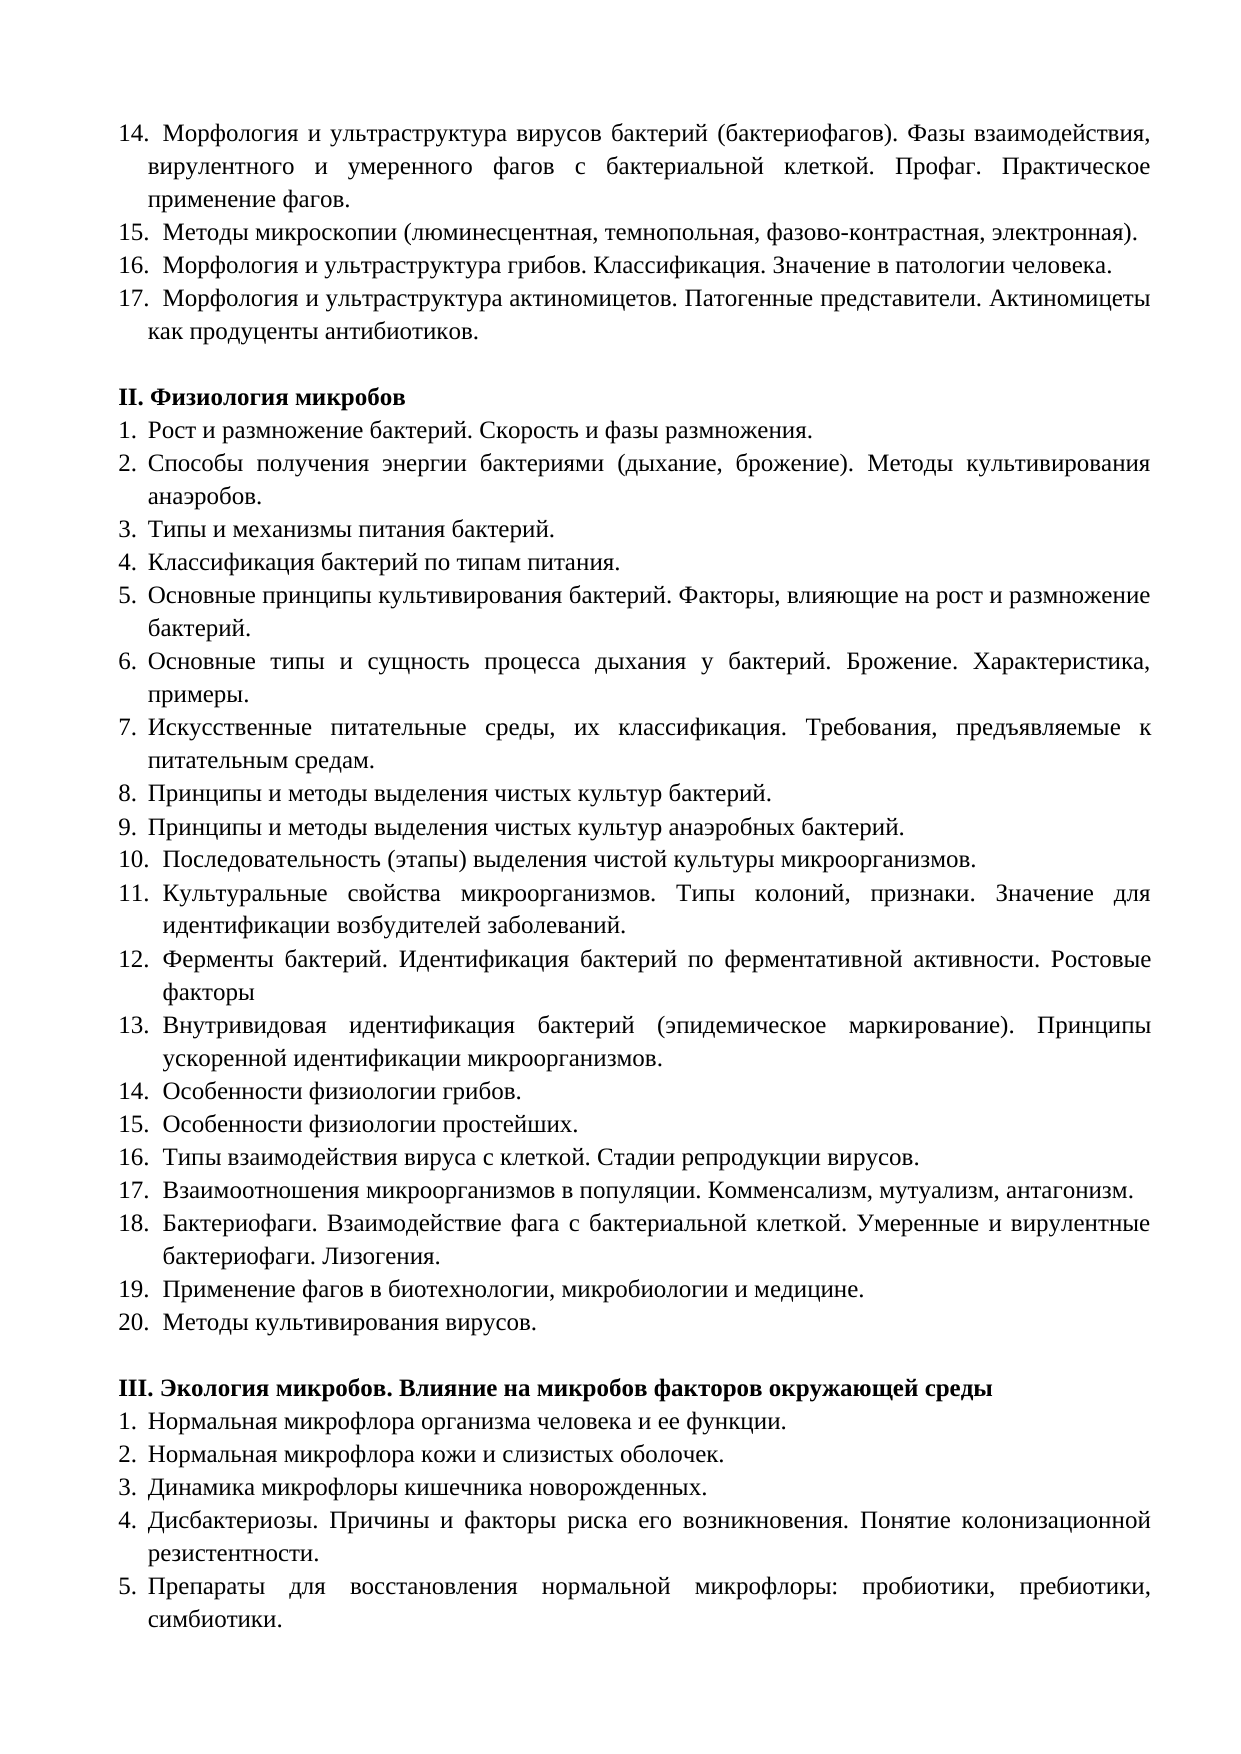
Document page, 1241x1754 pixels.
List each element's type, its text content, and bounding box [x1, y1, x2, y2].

list Основные принципы культивирования бактерий. Факторы, влияющие на рост и размножение бактерий. [118, 580, 1152, 642]
list Препараты для восстановления нормальной микрофлоры: пробиотики, пребиотики, симбиотики. [118, 1571, 1152, 1633]
list Нормальная микрофлора организма человека и ее функции. [118, 1406, 1152, 1435]
text II. Физиология микробов [118, 382, 1152, 411]
list Методы микроскопии (люминесцентная, темнопольная, фазово-контрастная, электронная). [118, 217, 1152, 246]
list Внутривидовая идентификация бактерий (эпидемическое маркирование). Принципы ускоренной идентификации микроорганизмов. [118, 1010, 1152, 1071]
list Морфология и ультраструктура грибов. Классификация. Значение в патологии человека. [118, 250, 1152, 279]
list Принципы и методы выделения чистых культур бактерий. [118, 778, 1152, 807]
list Дисбактериозы. Причины и факторы риска его возникновения. Понятие колонизационной резистентности. [118, 1505, 1152, 1567]
list Типы и механизмы питания бактерий. [118, 514, 1152, 543]
list Последовательность (этапы) выделения чистой культуры микроорганизмов. [118, 844, 1152, 873]
list Типы взаимодействия вируса с клеткой. Стадии репродукции вирусов. [118, 1142, 1152, 1171]
list Принципы и методы выделения чистых культур анаэробных бактерий. [118, 812, 1152, 840]
text III. Экология микробов. Влияние на микробов факторов окружающей среды [118, 1373, 1089, 1402]
list Нормальная микрофлора кожи и слизистых оболочек. [118, 1439, 1152, 1468]
list Рост и размножение бактерий. Скорость и фазы размножения. [118, 415, 1152, 444]
list Особенности физиологии грибов. [118, 1076, 1152, 1104]
list Особенности физиологии простейших. [118, 1109, 1152, 1137]
list Классификация бактерий по типам питания. [118, 547, 1152, 576]
list Взаимоотношения микроорганизмов в популяции. Комменсализм, мутуализм, антагонизм. [118, 1175, 1152, 1203]
list Применение фагов в биотехнологии, микробиологии и медицине. [118, 1274, 1152, 1303]
list Морфология и ультраструктура актиномицетов. Патогенные представители. Актиномицеты как продуценты антибиотиков. [118, 283, 1152, 345]
list Основные типы и сущность процесса дыхания у бактерий. Брожение. Характеристика, примеры. [118, 646, 1152, 708]
list Культуральные свойства микроорганизмов. Типы колоний, признаки. Значение для идентификации возбудителей заболеваний. [118, 878, 1152, 939]
list Морфология и ультраструктура вирусов бактерий (бактериофагов). Фазы взаимодействия, вирулентного и умеренного фагов с бактериальной клеткой. Профаг. Практическое применение фагов. [118, 118, 1152, 213]
list Способы получения энергии бактериями (дыхание, брожение). Методы культивирования анаэробов. [118, 448, 1152, 510]
list Динамика микрофлоры кишечника новорожденных. [118, 1472, 1152, 1501]
list Бактериофаги. Взаимодействие фага с бактериальной клеткой. Умеренные и вирулентные бактериофаги. Лизогения. [118, 1208, 1152, 1269]
list Ферменты бактерий. Идентификация бактерий по ферментативной активности. Ростовые факторы [118, 944, 1152, 1005]
list Искусственные питательные среды, их классификация. Требования, предъявляемые к питательным средам. [118, 712, 1152, 774]
list Методы культивирования вирусов. [118, 1307, 1152, 1336]
